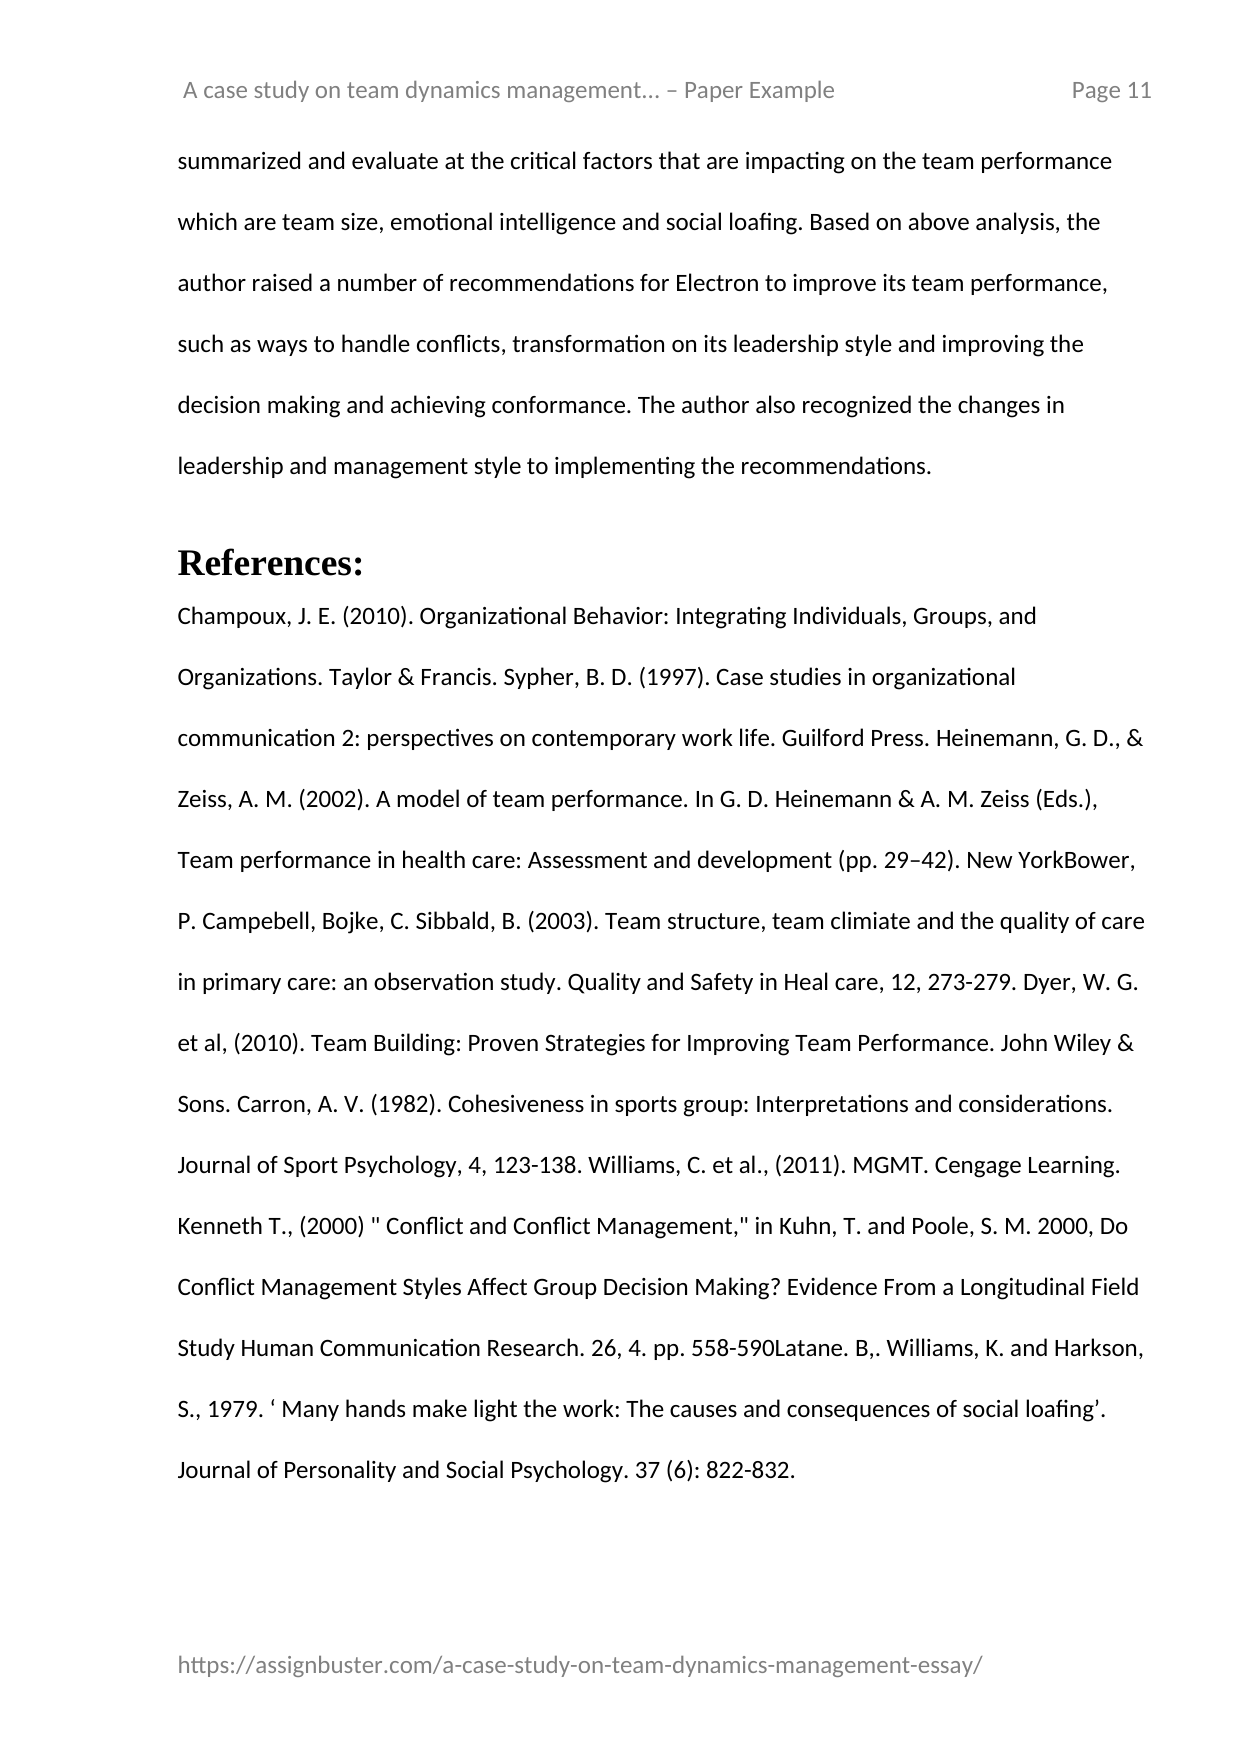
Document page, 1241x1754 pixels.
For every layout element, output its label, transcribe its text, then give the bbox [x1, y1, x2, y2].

subtitle References: [177, 541, 1152, 584]
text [177, 145, 1152, 481]
text Champoux, J. E. (2010). Organizational Behavior: Integrating Individuals, Groups, and Organizations. Taylor & Francis. Sypher, B. D. (1997). Case studies in organizational communication 2: perspectives on contemporary work life. Guilford Press. Heinemann, G. D., & Zeiss, A. M. (2002). A model of team performance. In G. D. Heinemann & A. M. Zeiss (Eds.), Team performance in health care: Assessment and development (pp. 29–42). New YorkBower, P. Campebell, Bojke, C. Sibbald, B. (2003). Team structure, team climiate and the quality of care in primary care: an observation study. Quality and Safety in Heal care, 12, 273-279. Dyer, W. G. et al, (2010). Team Building: Proven Strategies for Improving Team Performance. John Wiley & Sons. Carron, A. V. (1982). Cohesiveness in sports group: Interpretations and considerations. Journal of Sport Psychology, 4, 123-138. Williams, C. et al., (2011). MGMT. Cengage Learning. Kenneth T., (2000) " Conflict and Conflict Management," in Kuhn, T. and Poole, S. M. 2000, Do Conflict Management Styles Affect Group Decision Making? Evidence From a Longitudinal Field Study Human Communication Research. 26, 4. pp. 558-590Latane. B,. Williams, K. and Harkson, S., 1979. ‘ Many hands make light the work: The causes and consequences of social loafing’. Journal of Personality and Social Psychology. 37 (6): 822-832. [177, 600, 1152, 1485]
